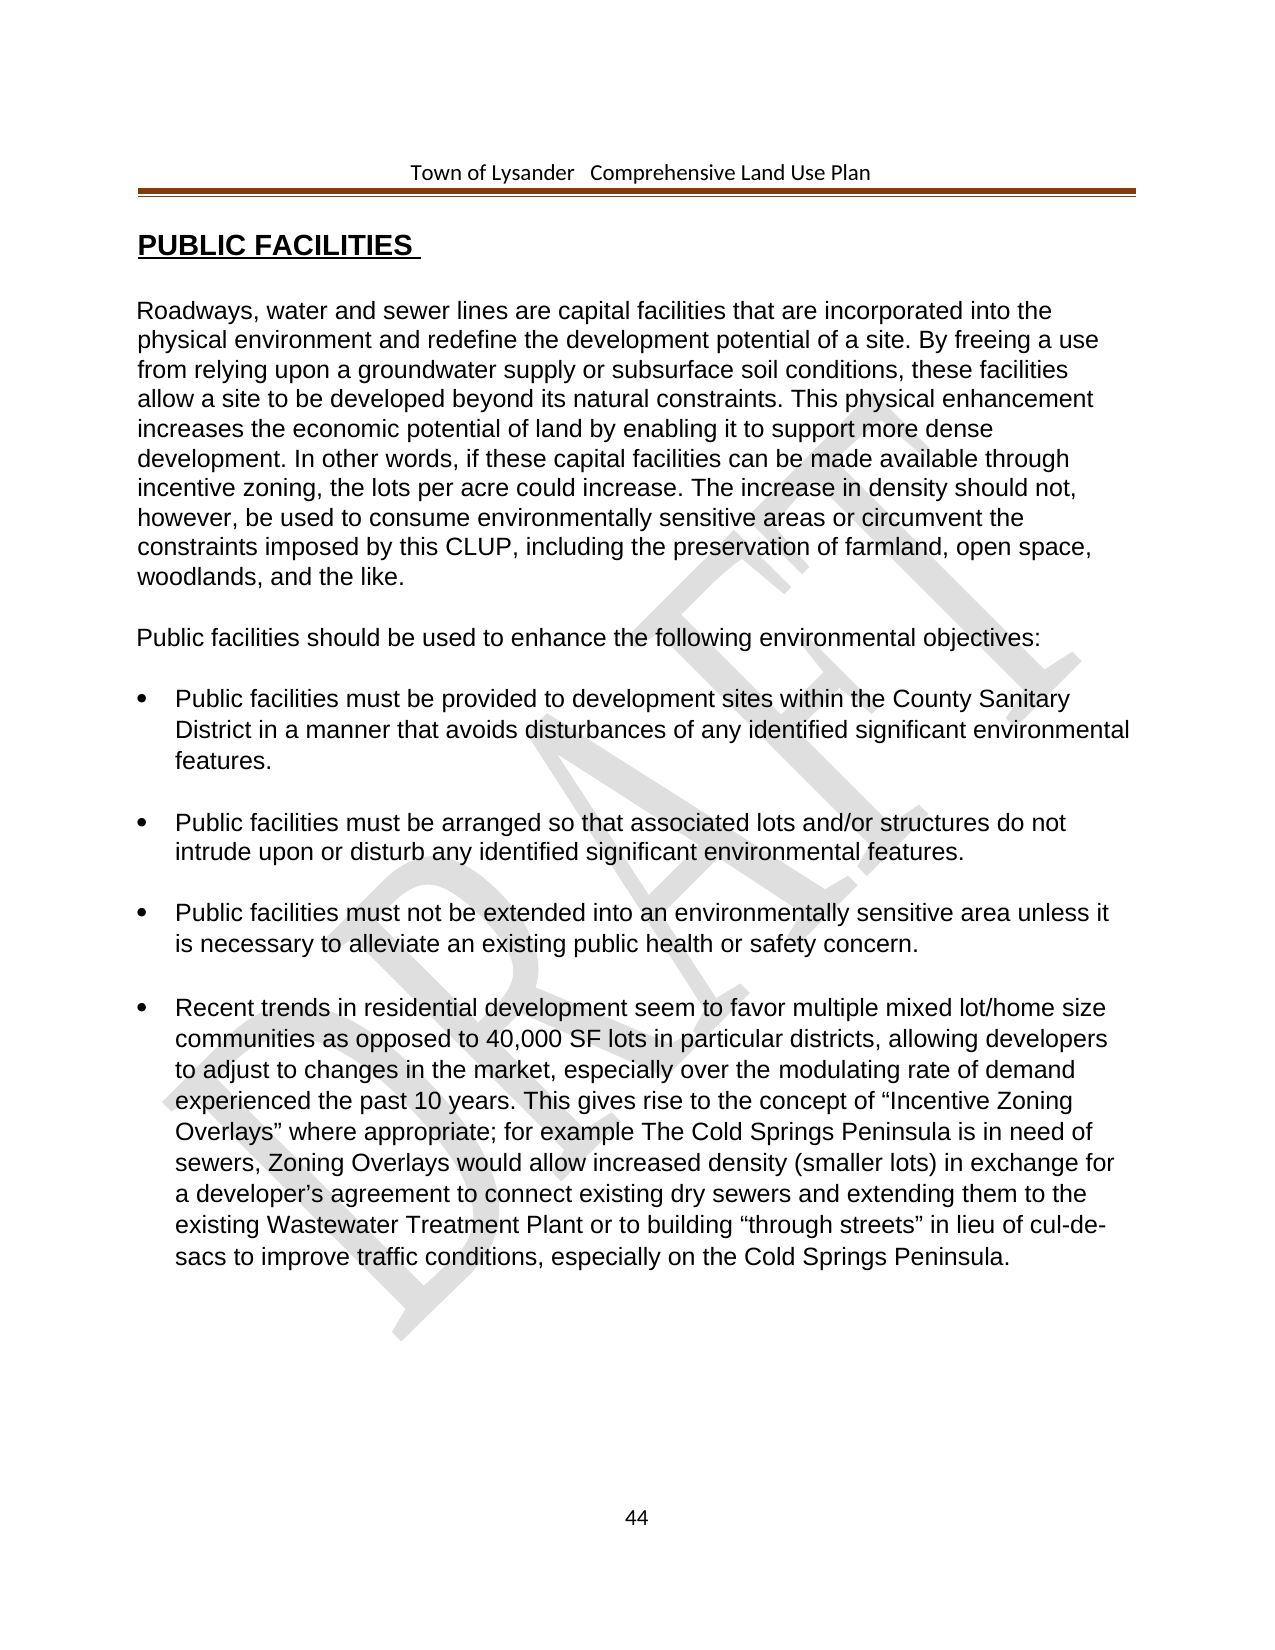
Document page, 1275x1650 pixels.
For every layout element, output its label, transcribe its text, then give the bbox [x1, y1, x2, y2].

list Public facilities must not be extended into an environmentally sensitive area unless it is necessary to alleviate an existing public health or safety concern. [137, 898, 1134, 958]
list Recent trends in residential development seem to favor multiple mixed lot/home size communities as opposed to 40,000 SF lots in particular districts, allowing developers to adjust to changes in the market, especially over the modulating rate of demand experienced the past 10 years. This gives rise to the concept of “Incentive Zoning Overlays” where appropriate; for example The Cold Springs Peninsula is in need of sewers, Zoning Overlays would allow increased density (smaller lots) in exchange for a developer’s agreement to connect existing dry sewers and extending them to the existing Wastewater Treatment Plant or to building “through streets” in lieu of cul-de-sacs to improve traffic conditions, especially on the Cold Springs Peninsula. [137, 993, 1134, 1270]
subtitle PUBLIC FACILITIES [137, 228, 1136, 262]
list Public facilities must be arranged so that associated lots and/or structures do not intrude upon or disturb any identified significant environmental features. [137, 808, 1134, 865]
list Public facilities must be provided to development sites within the County Sanitary District in a manner that avoids disturbances of any identified significant environmental features. [137, 684, 1134, 775]
text Public facilities should be used to enhance the following environmental objectives: [136, 623, 1134, 652]
text Roadways, water and sewer lines are capital facilities that are incorporated into the physical environment and redefine the development potential of a site. By freeing a use from relying upon a groundwater supply or subsurface soil conditions, these facilities allow a site to be developed beyond its natural constraints. This physical enhancement increases the economic potential of land by enabling it to support more dense development. In other words, if these capital facilities can be made available through incentive zoning, the lots per acre could increase. The increase in density should not, however, be used to consume environmentally sensitive areas or circumvent the constraints imposed by this CLUP, including the preservation of farmland, open space, woodlands, and the like. [136, 296, 1121, 591]
